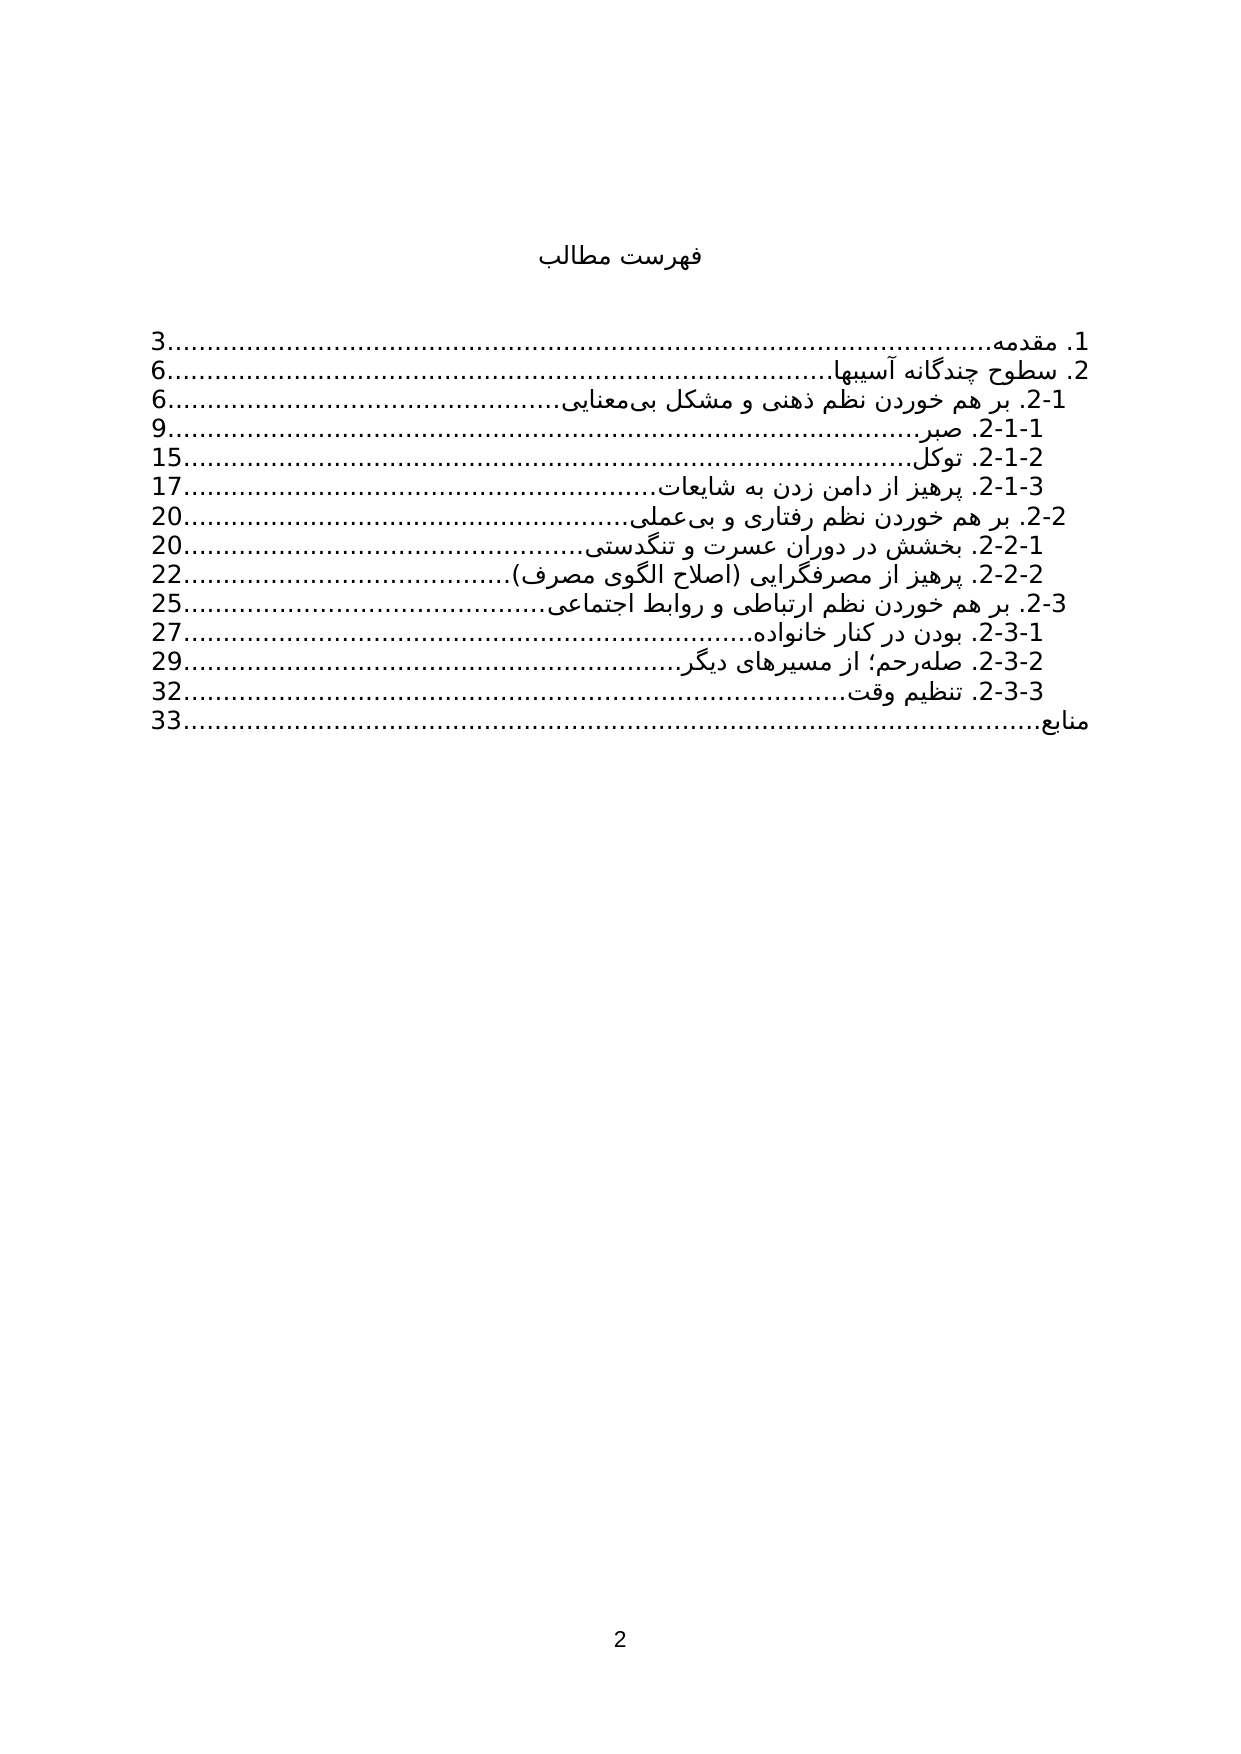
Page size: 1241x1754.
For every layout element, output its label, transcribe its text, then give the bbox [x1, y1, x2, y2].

text 2-2-1. بخشش در دوران عسرت و تنگدستی 20 [150, 531, 1044, 560]
text منابع 33 [150, 706, 1090, 735]
text 1. مقدمه 3 [150, 327, 1090, 356]
text 2-3. بر هم خوردن نظم ارتباطی و روابط اجتماعی 25 [150, 589, 1067, 618]
text فهرست مطالب [150, 242, 1090, 271]
text 2-3-1. بودن در کنار خانواده 27 [150, 618, 1044, 648]
text 2-3-3. تنظیم وقت 32 [150, 677, 1044, 706]
text 2-1-1. صبر 9 [150, 414, 1044, 443]
text 2-2. بر هم خوردن نظم رفتاری و بی‌عملی 20 [150, 502, 1067, 531]
text 2-3-2. صله‌رحم؛ از مسیرهای دیگر 29 [150, 648, 1044, 677]
text 2-1-3. پرهیز از دامن زدن به شایعات 17 [150, 473, 1044, 502]
text 2. سطوح چندگانه آسیبها 6 [150, 356, 1090, 385]
text 2-2-2. پرهیز از مصرفگرایی (اصلاح الگوی مصرف) 22 [150, 560, 1044, 589]
text 2-1-2. توکل 15 [150, 443, 1044, 473]
text 2-1. بر هم خوردن نظم ذهنی و مشکل بی‌معنایی 6 [150, 385, 1067, 414]
